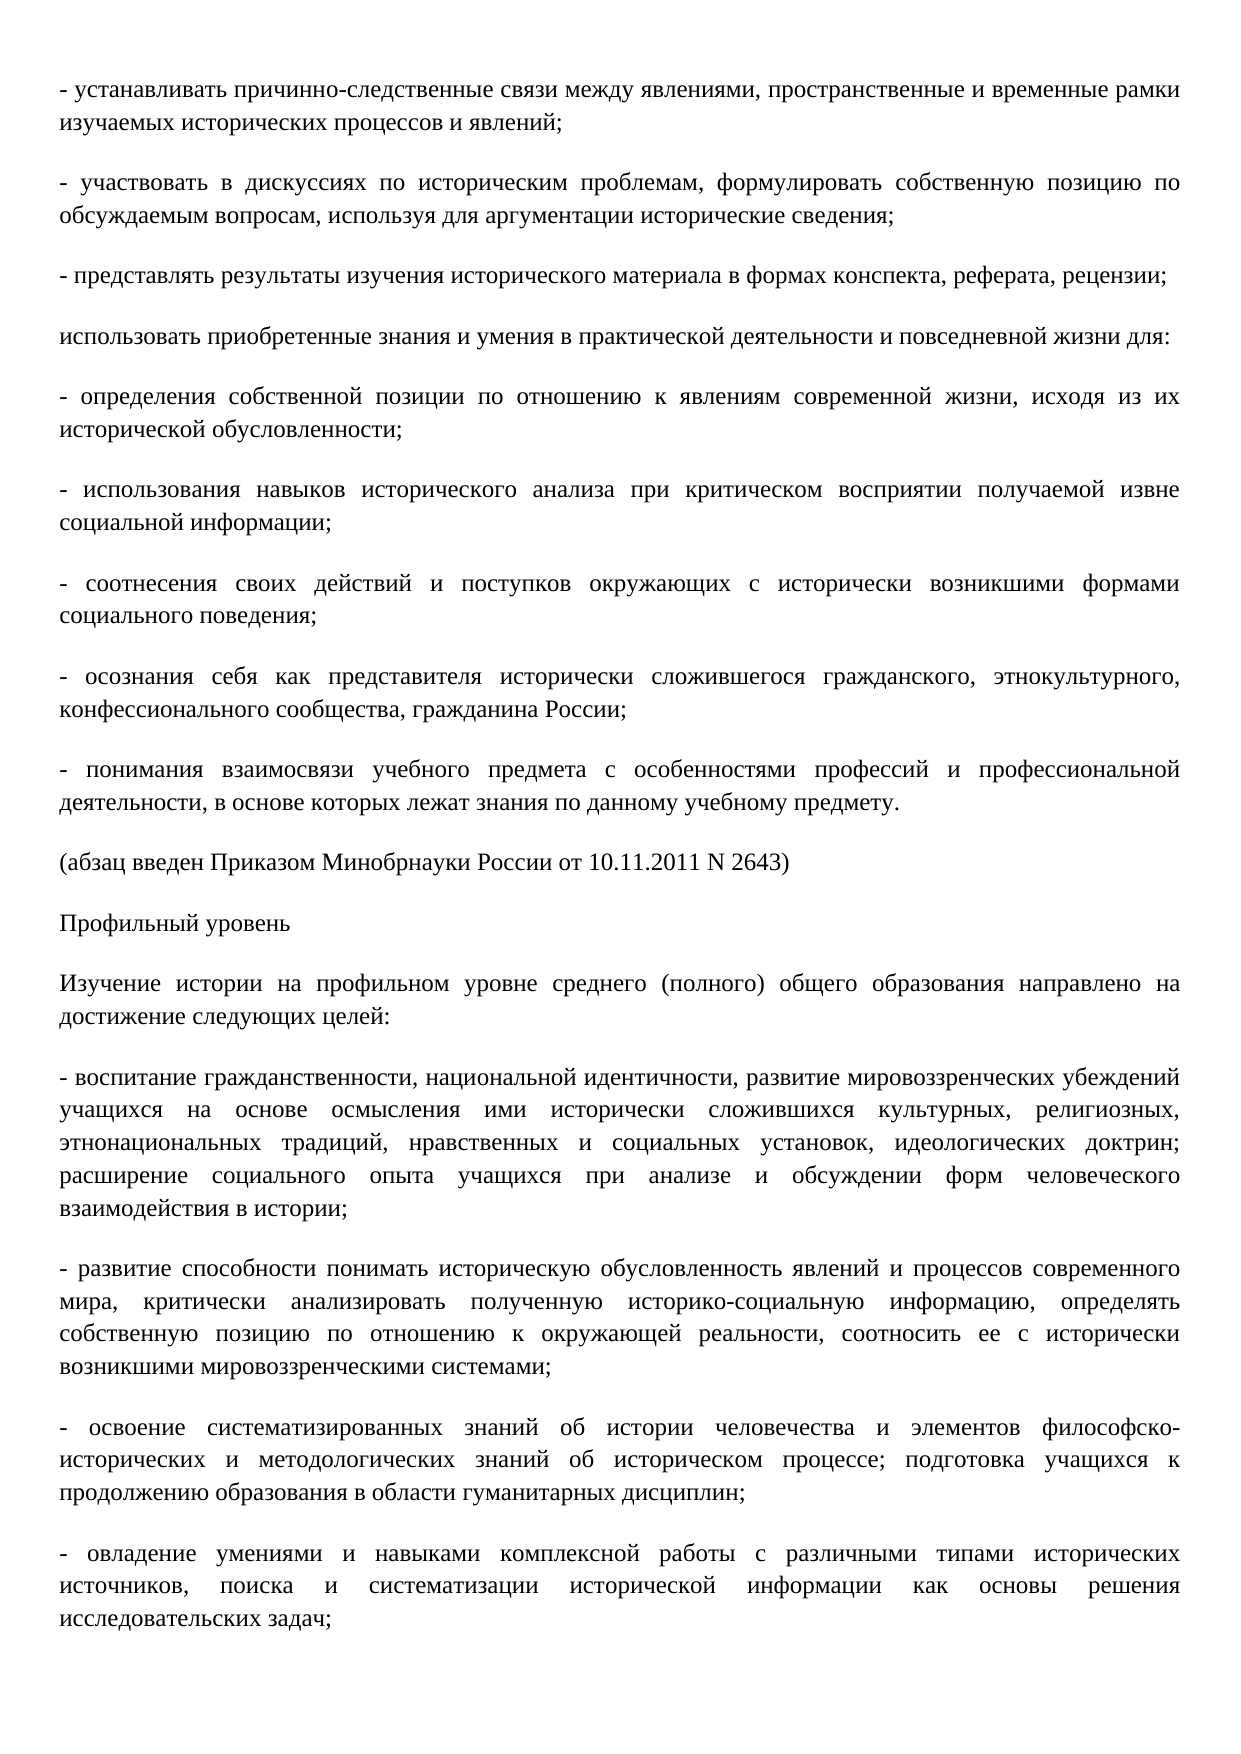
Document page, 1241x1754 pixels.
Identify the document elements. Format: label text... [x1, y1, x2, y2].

text - воспитание гражданственности, национальной идентичности, развитие мировоззренческих убеждений учащихся на основе осмысления ими исторически сложившихся культурных, религиозных, этнонациональных традиций, нравственных и социальных установок, идеологических доктрин; расширение социального опыта учащихся при анализе и обсуждении форм человеческого взаимодействия в истории; [59, 1062, 1181, 1221]
text Профильный уровень [59, 908, 1181, 937]
text - развитие способности понимать историческую обусловленность явлений и процессов современного мира, критически анализировать полученную историко-социальную информацию, определять собственную позицию по отношению к окружающей реальности, соотносить ее с исторически возникшими мировоззренческими системами; [59, 1253, 1181, 1380]
text использовать приобретенные знания и умения в практической деятельности и повседневной жизни для: [59, 321, 1181, 349]
text - соотнесения своих действий и поступков окружающих с исторически возникшими формами социального поведения; [59, 568, 1181, 629]
text - устанавливать причинно-следственные связи между явлениями, пространственные и временные рамки изучаемых исторических процессов и явлений; [59, 74, 1181, 135]
text (абзац введен Приказом Минобрнауки России от 10.11.2011 N 2643) [59, 847, 1181, 876]
text - освоение систематизированных знаний об истории человечества и элементов философско-исторических и методологических знаний об историческом процессе; подготовка учащихся к продолжению образования в области гуманитарных дисциплин; [59, 1412, 1181, 1506]
text - осознания себя как представителя исторически сложившегося гражданского, этнокультурного, конфессионального сообщества, гражданина России; [59, 661, 1181, 722]
text - использования навыков исторического анализа при критическом восприятии получаемой извне социальной информации; [59, 474, 1181, 536]
text - понимания взаимосвязи учебного предмета с особенностями профессий и профессиональной деятельности, в основе которых лежат знания по данному учебному предмету. [59, 754, 1181, 816]
text - представлять результаты изучения исторического материала в формах конспекта, реферата, рецензии; [59, 260, 1181, 289]
text Изучение истории на профильном уровне среднего (полного) общего образования направлено на достижение следующих целей: [59, 968, 1181, 1030]
text - определения собственной позиции по отношению к явлениям современной жизни, исходя из их исторической обусловленности; [59, 381, 1181, 443]
text - участвовать в дискуссиях по историческим проблемам, формулировать собственную позицию по обсуждаемым вопросам, используя для аргументации исторические сведения; [59, 167, 1181, 228]
text - овладение умениями и навыками комплексной работы с различными типами исторических источников, поиска и систематизации исторической информации как основы решения исследовательских задач; [59, 1538, 1181, 1632]
